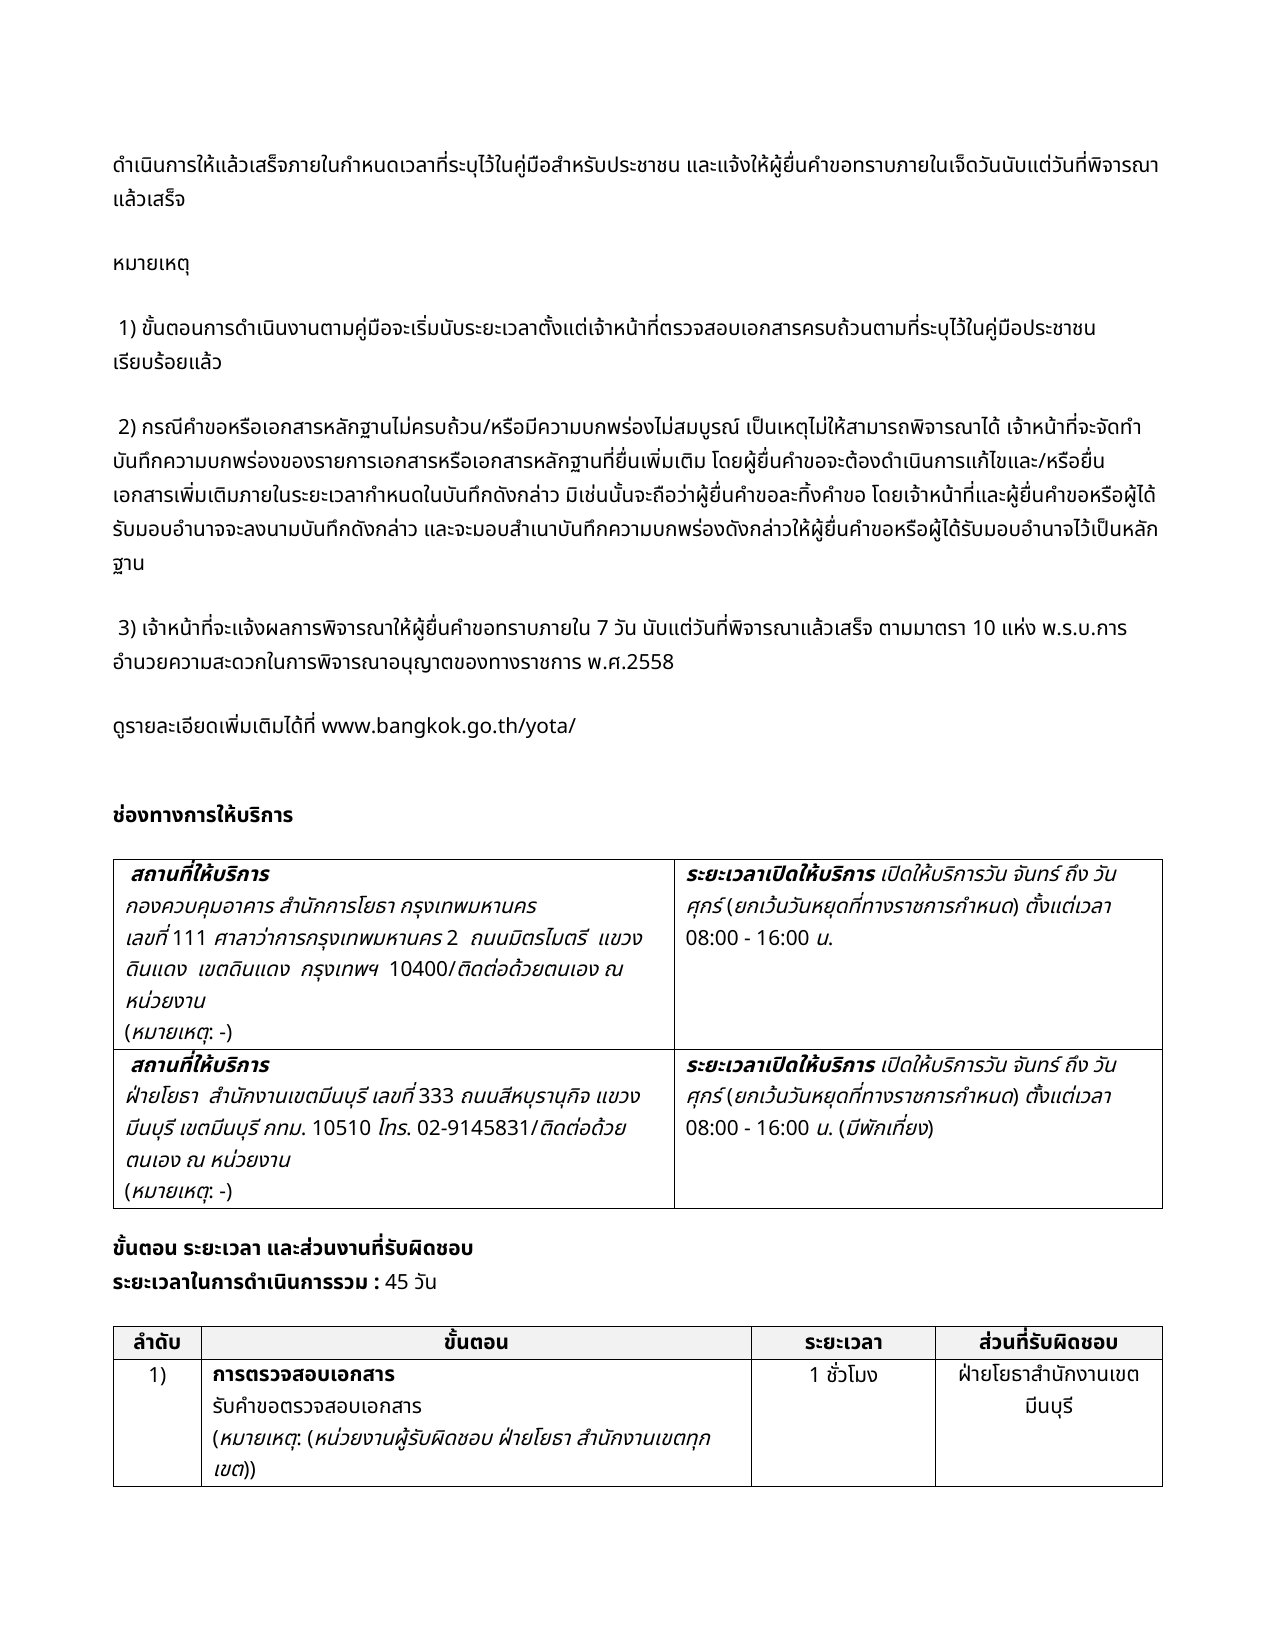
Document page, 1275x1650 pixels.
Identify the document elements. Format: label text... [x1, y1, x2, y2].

table_cell ฝ่ายโยธาสำนักงานเขตมีนบุรี [936, 1360, 1162, 1486]
text ระยะเวลาในการดำเนินการรวม : 45 วัน [112, 1267, 1162, 1299]
table_header ลำดับ [114, 1327, 201, 1359]
table_cell ระยะเวลาเปิดให้บริการ เปิดให้บริการวัน จันทร์ ถึง วันศุกร์ (ยกเว้นวันหยุดที่ทางราชการกำหนด) ตั้งแต่เวลา 08:00 - 16:00 น. (มีพักเที่ยง) [675, 1050, 1162, 1208]
table_header ระยะเวลาเปิดให้บริการ เปิดให้บริการวัน จันทร์ ถึง วันศุกร์ (ยกเว้นวันหยุดที่ทางราชการกำหนด) ตั้งแต่เวลา 08:00 - 16:00 น. [675, 860, 1162, 1049]
table_header สถานที่ให้บริการ กองควบคุมอาคาร สำนักการโยธา กรุงเทพมหานคร เลขที่ 111 ศาลาว่าการกรุงเทพมหานคร 2 ถนนมิตรไมตรี แขวงดินแดง เขตดินแดง กรุงเทพฯ 10400/ติดต่อด้วยตนเอง ณ หน่วยงาน (หมายเหตุ: -) [114, 860, 674, 1049]
table_header ขั้นตอน [202, 1327, 751, 1359]
text ขั้นตอน ระยะเวลา และส่วนงานที่รับผิดชอบ [112, 1233, 1162, 1265]
table_cell การตรวจสอบเอกสาร รับคำขอตรวจสอบเอกสาร (หมายเหตุ: (หน่วยงานผู้รับผิดชอบ ฝ่ายโยธา สำนักงานเขตทุกเขต)) [202, 1360, 751, 1486]
table_header ส่วนที่รับผิดชอบ [936, 1327, 1162, 1359]
table_cell 1) [114, 1360, 201, 1486]
table_cell 1 ชั่วโมง [752, 1360, 935, 1486]
table_cell สถานที่ให้บริการ ฝ่ายโยธา สำนักงานเขตมีนบุรี เลขที่ 333 ถนนสีหบุรานุกิจ แขวงมีนบุรี เขตมีนบุรี กทม. 10510 โทร. 02-9145831/ติดต่อด้วยตนเอง ณ หน่วยงาน (หมายเหตุ: -) [114, 1050, 674, 1208]
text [112, 150, 1162, 773]
table_header ระยะเวลา [752, 1327, 935, 1359]
text ช่องทางการให้บริการ [112, 800, 1162, 832]
